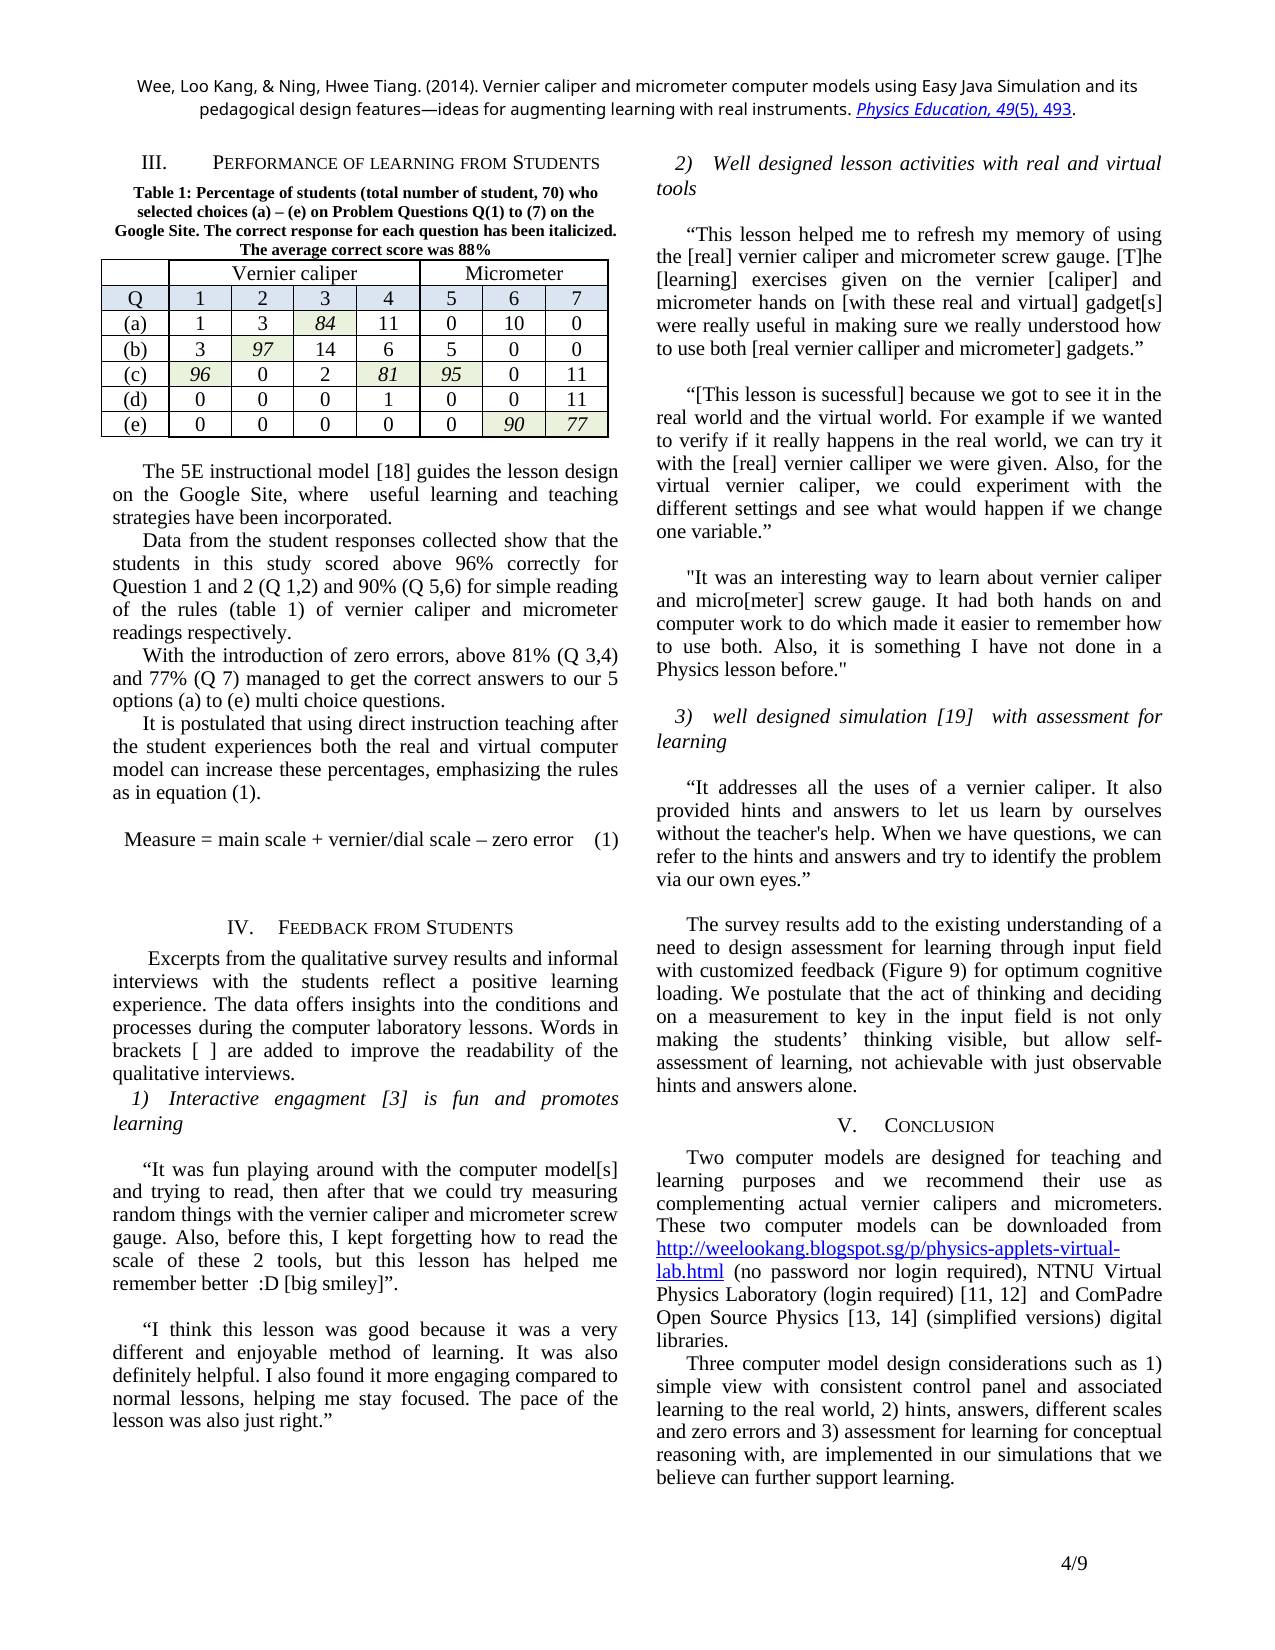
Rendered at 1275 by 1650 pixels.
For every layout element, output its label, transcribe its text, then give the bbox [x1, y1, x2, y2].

table_cell 5 [421, 336, 482, 361]
table_cell 0 [421, 311, 482, 335]
table_cell (b) [102, 336, 168, 361]
table_cell 0 [232, 362, 293, 386]
table_cell 97 [232, 336, 293, 361]
table_cell 0 [483, 336, 545, 361]
table_cell 2 [232, 286, 293, 310]
table_cell 3 [170, 336, 231, 361]
text Data from the student responses collected show that the students in this study scored above 96% correctly for Question 1 and 2 (Q 1,2) and 90% (Q 5,6) for simple reading of the rules (table 1) of vernier caliper and micrometer readings respectively. [112, 529, 619, 644]
table_cell 0 [421, 387, 482, 411]
table_cell 0 [483, 362, 545, 386]
table_cell 0 [546, 336, 607, 361]
text “I think this lesson was good because it was a very different and enjoyable method of learning. It was also definitely helpful. I also found it more engaging compared to normal lessons, helping me stay focused. The pace of the lesson was also just right.” [112, 1318, 619, 1432]
text The survey results add to the existing understanding of a need to design assessment for learning through input field with customized feedback (Figure 9) for optimum cognitive loading. We postulate that the act of thinking and deciding on a measurement to key in the input field is not only making the students’ thinking visible, but allow self-assessment of learning, not achievable with just observable hints and answers alone. [656, 913, 1162, 1097]
text "It was an interesting way to learn about vernier caliper and micro[meter] screw gauge. It had both hands on and computer work to do which made it easier to remember how to use both. Also, it is something I have not done in a Physics lesson before." [656, 566, 1162, 681]
subtitle Conclusion [656, 1113, 1162, 1137]
subtitle well designed simulation [19] with assessment for learning [656, 703, 1162, 753]
subtitle Feedback from Students [112, 915, 619, 939]
table_cell 11 [357, 311, 419, 335]
table_cell 11 [546, 362, 607, 386]
text With the introduction of zero errors, above 81% (Q 3,4) and 77% (Q 7) managed to get the correct answers to our 5 options (a) to (e) multi choice questions. [112, 644, 619, 712]
table_cell 0 [483, 387, 545, 411]
table_header Vernier caliper [170, 261, 419, 285]
text “It was fun playing around with the computer model[s] and trying to read, then after that we could try measuring random things with the vernier caliper and micrometer screw gauge. Also, before this, I kept forgetting how to read the scale of these 2 tools, but this lesson has helped me remember better :D [big smiley]”. [112, 1158, 619, 1295]
text Table 1: Percentage of students (total number of student, 70) who selected choices (a) – (e) on Problem Questions Q(1) to (7) on the Google Site. The correct response for each question has been italicized. The average correct score was 88% [112, 182, 619, 259]
table_cell 0 [170, 387, 231, 411]
table_cell (d) [102, 387, 168, 411]
table_cell (e) [102, 412, 168, 436]
table_cell 2 [294, 362, 356, 386]
table_cell 0 [170, 412, 231, 436]
table_cell 7 [546, 286, 607, 310]
table_cell 4 [357, 286, 419, 310]
table_cell 0 [546, 311, 607, 335]
text The 5E instructional model [18] guides the lesson design on the Google Site, where useful learning and teaching strategies have been incorporated. [112, 461, 619, 529]
text Excerpts from the qualitative survey results and informal interviews with the students reflect a positive learning experience. The data offers insights into the conditions and processes during the computer laboratory lessons. Words in brackets [ ] are added to improve the readability of the qualitative interviews. [112, 947, 619, 1085]
table_cell 3 [232, 311, 293, 335]
text Three computer model design considerations such as 1) simple view with consistent control panel and associated learning to the real world, 2) hints, answers, different scales and zero errors and 3) assessment for learning for conceptual reasoning with, are implemented in our simulations that we believe can further support learning. [656, 1352, 1162, 1489]
table_cell 0 [294, 387, 356, 411]
table_cell 14 [294, 336, 356, 361]
subtitle Performance of learning from Students [112, 150, 619, 174]
table_cell 0 [294, 412, 356, 436]
table_cell 90 [483, 412, 545, 436]
table_cell Q [102, 286, 168, 310]
table_cell 77 [546, 412, 607, 436]
text “[This lesson is sucessful] because we got to see it in the real world and the virtual world. For example if we wanted to verify if it really happens in the real world, we can try it with the [real] vernier calliper we were given. Also, for the virtual vernier caliper, we could experiment with the different settings and see what would happen if we change one variable.” [656, 383, 1162, 543]
table_cell 11 [546, 387, 607, 411]
table_cell 96 [170, 362, 231, 386]
table_cell (c) [102, 362, 168, 386]
table_cell 6 [357, 336, 419, 361]
table_cell 0 [421, 412, 482, 436]
table_cell 0 [357, 412, 419, 436]
subtitle Well designed lesson activities with real and virtual tools [656, 150, 1162, 200]
table_header Micrometer [421, 261, 607, 285]
table_cell 95 [421, 362, 482, 386]
text “This lesson helped me to refresh my memory of using the [real] vernier caliper and micrometer screw gauge. [T]he [learning] exercises given on the vernier [caliper] and micrometer hands on [with these real and virtual] gadget[s] were really useful in making sure we really understood how to use both [real vernier calliper and micrometer] gadgets.” [656, 223, 1162, 360]
table_cell 0 [232, 387, 293, 411]
table_cell 1 [170, 311, 231, 335]
subtitle Interactive engagment [3] is fun and promotes learning [112, 1085, 619, 1135]
table_cell 84 [294, 311, 356, 335]
table_cell 81 [357, 362, 419, 386]
table_cell 1 [357, 387, 419, 411]
table_cell 0 [232, 412, 293, 436]
table_cell 6 [483, 286, 545, 310]
table_header [102, 260, 168, 285]
text Two computer models are designed for teaching and learning purposes and we recommend their use as complementing actual vernier calipers and micrometers. These two computer models can be downloaded from http://weelookang.blogspot.sg/p/physics-applets-virtual-lab.html (no password nor login required), NTNU Virtual Physics Laboratory (login required) [11, 12] and ComPadre Open Source Physics [13, 14] (simplified versions) digital libraries. [656, 1146, 1162, 1352]
table_cell 1 [170, 286, 231, 310]
table_cell 5 [421, 286, 482, 310]
text “It addresses all the uses of a vernier caliper. It also provided hints and answers to let us learn by ourselves without the teacher's help. When we have questions, we can refer to the hints and answers and try to identify the problem via our own eyes.” [656, 776, 1162, 891]
table_cell 3 [294, 286, 356, 310]
table_cell 10 [483, 311, 545, 335]
text Measure = main scale + vernier/dial scale – zero error (1) [112, 829, 619, 851]
table_cell (a) [102, 311, 168, 335]
text It is postulated that using direct instruction teaching after the student experiences both the real and virtual computer model can increase these percentages, emphasizing the rules as in equation (1). [112, 712, 619, 804]
